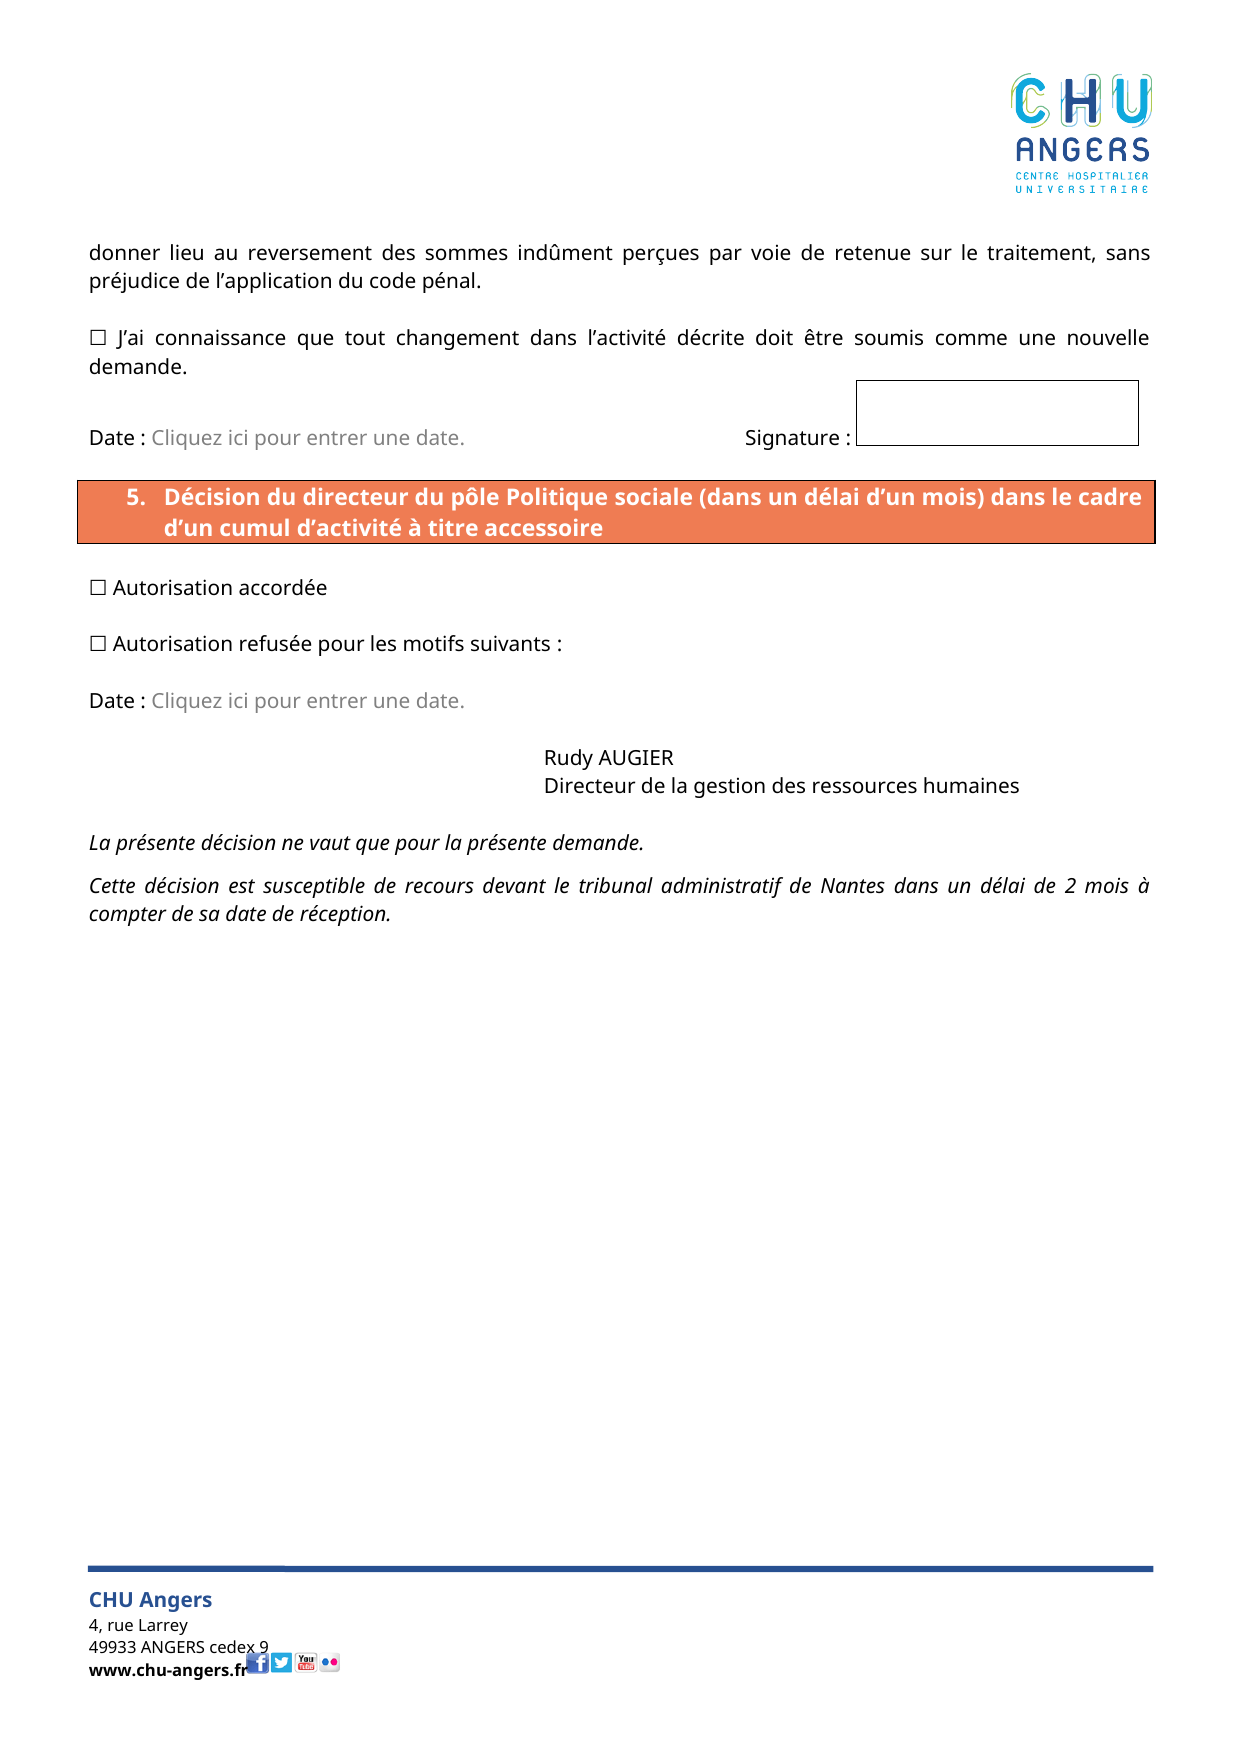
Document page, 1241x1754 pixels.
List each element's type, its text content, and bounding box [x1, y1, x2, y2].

text La présente décision ne vaut que pour la présente demande. [89, 828, 1152, 857]
picture [1011, 73, 1152, 193]
text Autorisation accordée [89, 573, 1152, 601]
text Directeur de la gestion des ressources humaines [89, 772, 1152, 800]
text Date : [89, 686, 1152, 715]
table_header Décision du directeur du pôle Politique sociale (dans un délai d’un mois) dans le cadre d’un cumul d’activité à titre accessoire [78, 481, 1154, 543]
picture [243, 1649, 341, 1674]
text Cette décision est susceptible de recours devant le tribunal administratif de Nantes dans un délai de 2 mois à compter de sa date de réception. [89, 871, 1152, 928]
text J’ai connaissance que tout changement dans l’activité décrite doit être soumis comme une nouvelle demande. [89, 323, 1152, 380]
text Date : Signature : [89, 380, 1152, 451]
text Autorisation refusée pour les motifs suivants : [89, 629, 1152, 658]
text Rudy AUGIER [89, 743, 1152, 772]
